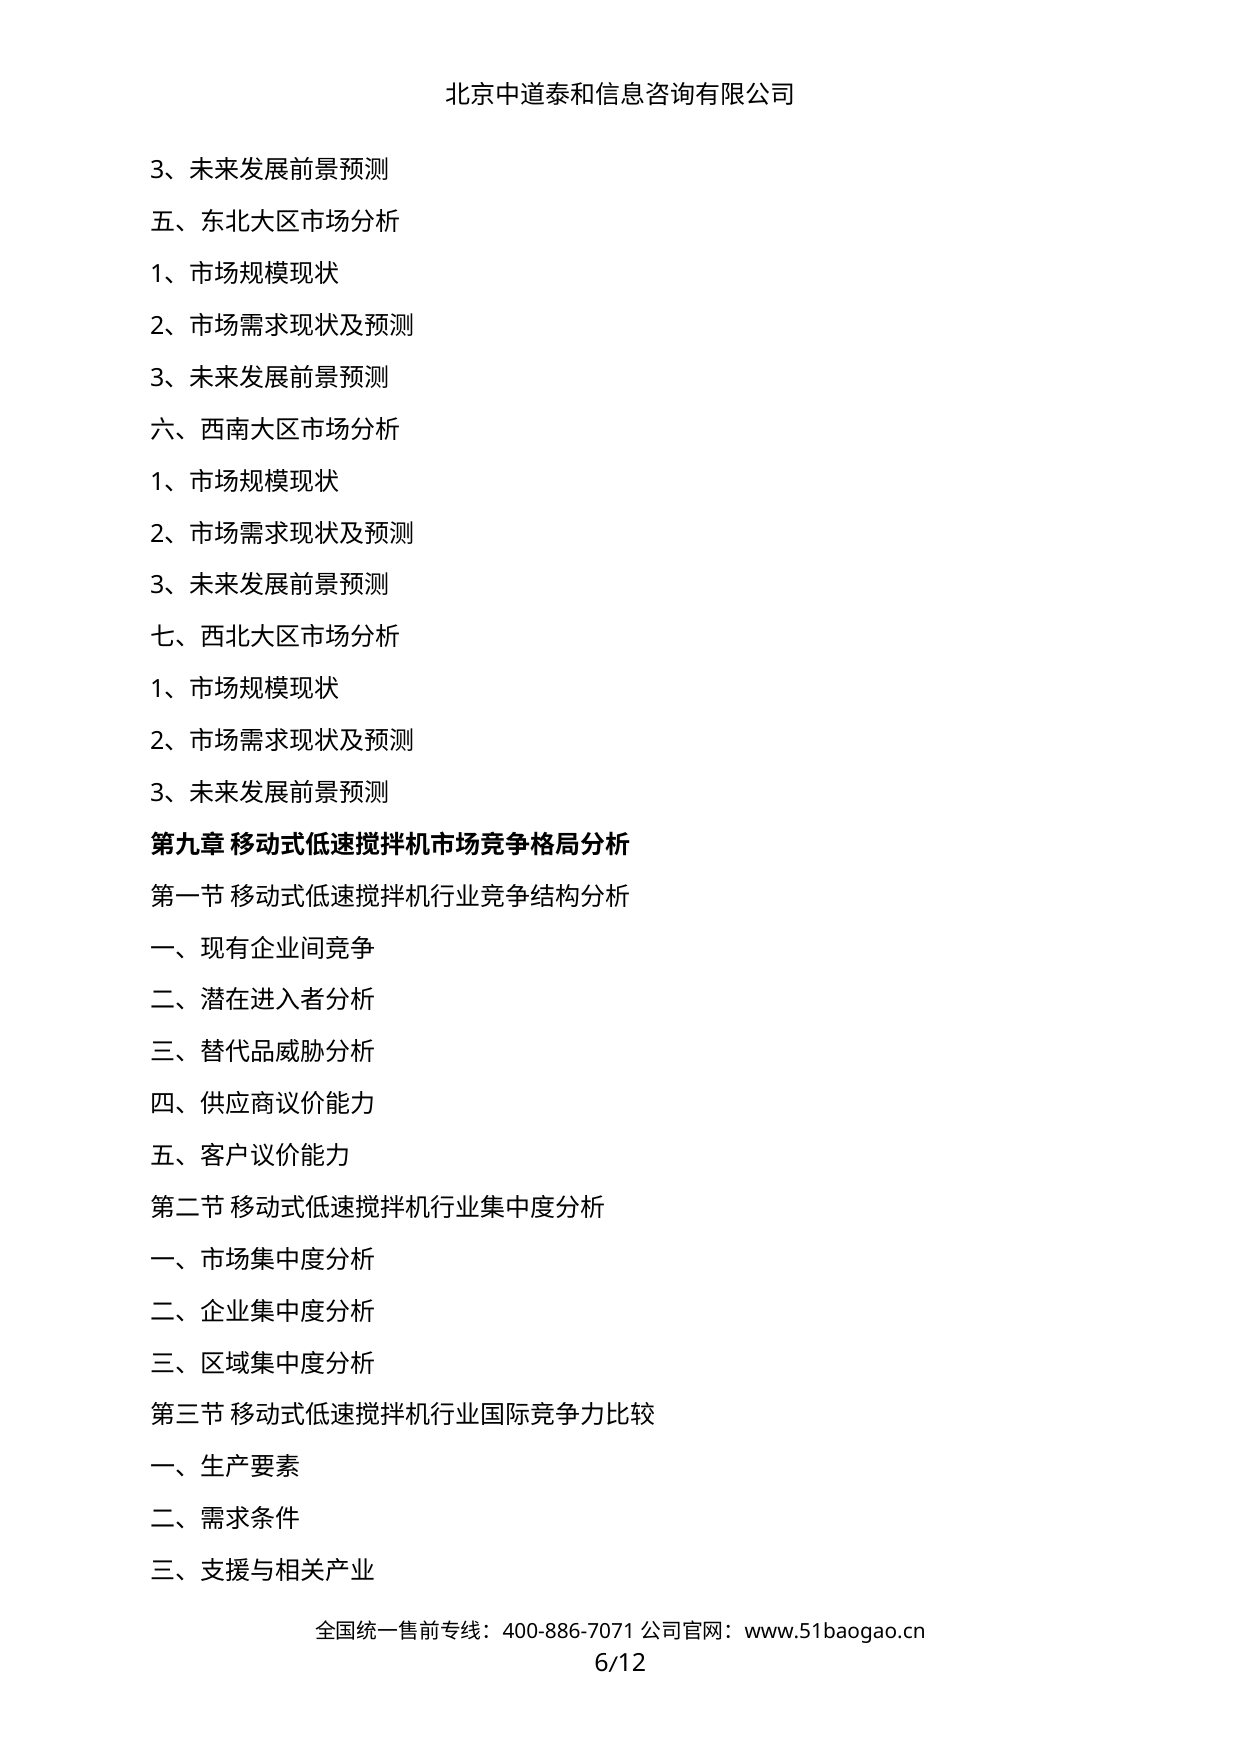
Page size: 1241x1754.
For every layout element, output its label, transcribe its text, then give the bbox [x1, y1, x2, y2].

text 3、未来发展前景预测 [150, 150, 1090, 186]
text 三、替代品威胁分析 [150, 1032, 1090, 1068]
text 二、需求条件 [150, 1499, 1090, 1535]
text 一、现有企业间竞争 [150, 928, 1090, 964]
text 三、区域集中度分析 [150, 1343, 1090, 1379]
text 三、支援与相关产业 [150, 1551, 1090, 1587]
text 第三节 移动式低速搅拌机行业国际竞争力比较 [150, 1395, 1090, 1431]
text 2、市场需求现状及预测 [150, 306, 1090, 342]
text 1、市场规模现状 [150, 669, 1090, 705]
text 1、市场规模现状 [150, 254, 1090, 290]
text 二、潜在进入者分析 [150, 980, 1090, 1016]
text 3、未来发展前景预测 [150, 772, 1090, 809]
text 1、市场规模现状 [150, 461, 1090, 497]
text 2、市场需求现状及预测 [150, 513, 1090, 549]
text 一、生产要素 [150, 1447, 1090, 1483]
text 七、西北大区市场分析 [150, 617, 1090, 653]
text 二、企业集中度分析 [150, 1291, 1090, 1327]
text 五、东北大区市场分析 [150, 202, 1090, 238]
text 四、供应商议价能力 [150, 1084, 1090, 1120]
text 一、市场集中度分析 [150, 1239, 1090, 1276]
text 第二节 移动式低速搅拌机行业集中度分析 [150, 1187, 1090, 1224]
text 3、未来发展前景预测 [150, 357, 1090, 394]
text 2、市场需求现状及预测 [150, 721, 1090, 757]
text 第九章 移动式低速搅拌机市场竞争格局分析 [150, 824, 1090, 861]
text 第一节 移动式低速搅拌机行业竞争结构分析 [150, 876, 1090, 912]
text 五、客户议价能力 [150, 1136, 1090, 1172]
text 3、未来发展前景预测 [150, 565, 1090, 601]
text 六、西南大区市场分析 [150, 409, 1090, 446]
